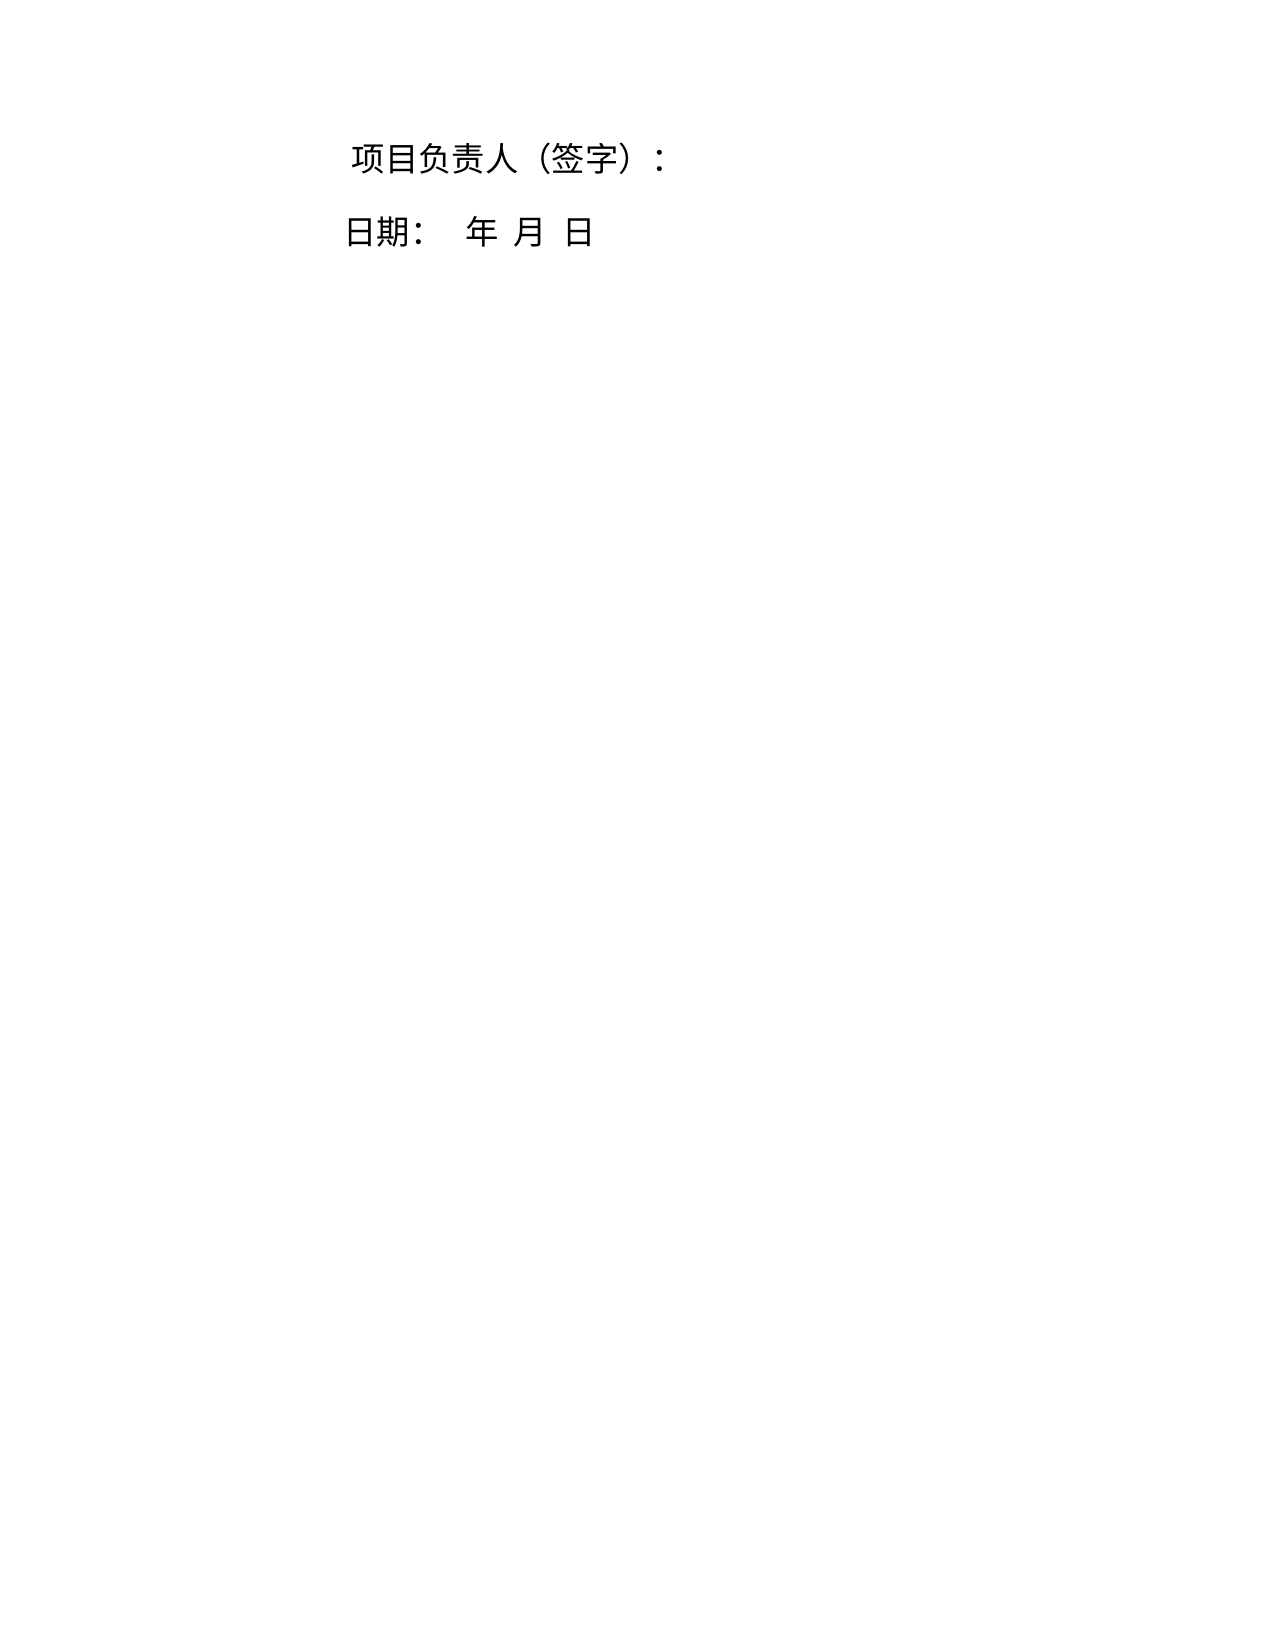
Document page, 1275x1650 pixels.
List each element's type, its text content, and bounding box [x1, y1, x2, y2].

text 日期： 年 月 日 [152, 206, 1123, 254]
text 项目负责人（签字）： [152, 132, 1123, 181]
